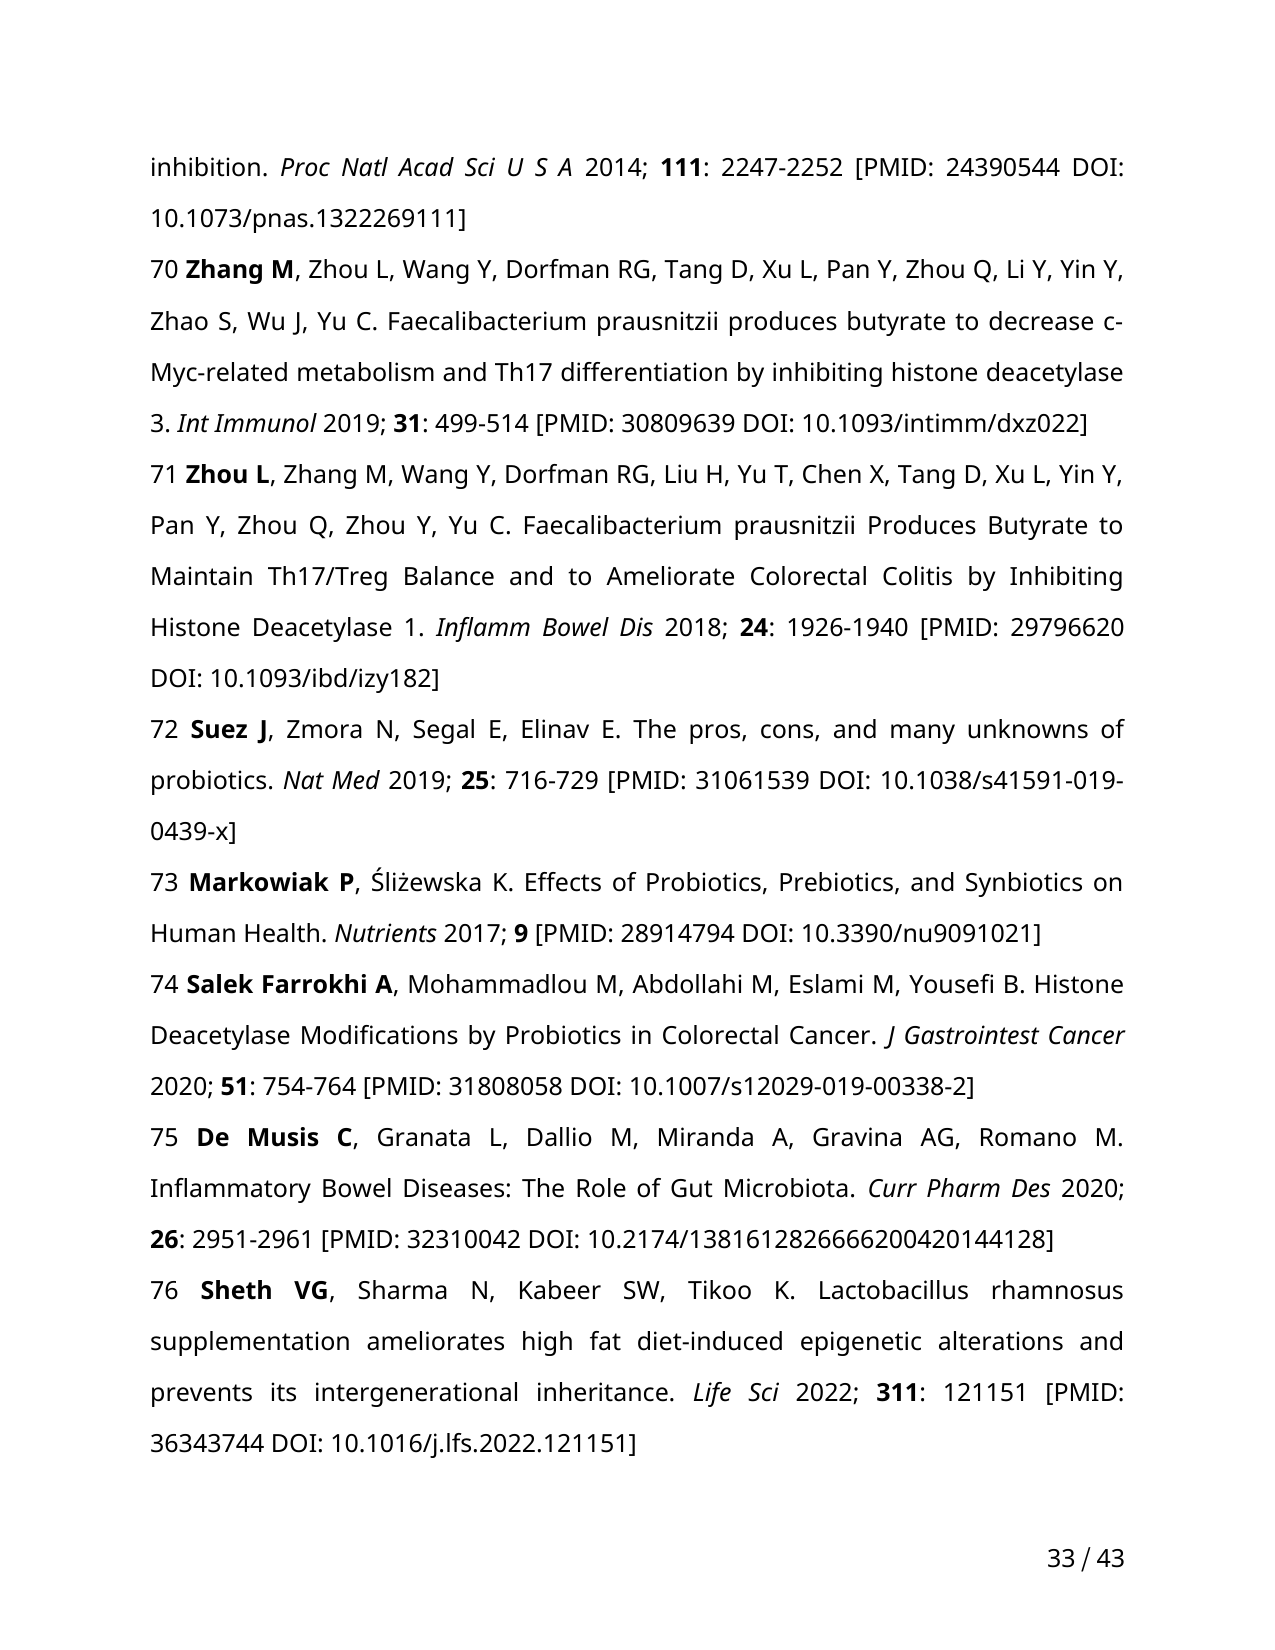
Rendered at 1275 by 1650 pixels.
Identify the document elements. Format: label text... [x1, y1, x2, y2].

text 74 Salek Farrokhi A, Mohammadlou M, Abdollahi M, Eslami M, Yousefi B. Histone Deacetylase Modifications by Probiotics in Colorectal Cancer. J Gastrointest Cancer 2020; 51: 754-764 [PMID: 31808058 DOI: 10.1007/s12029-019-00338-2] [150, 967, 1125, 1103]
text 70 Zhang M, Zhou L, Wang Y, Dorfman RG, Tang D, Xu L, Pan Y, Zhou Q, Li Y, Yin Y, Zhao S, Wu J, Yu C. Faecalibacterium prausnitzii produces butyrate to decrease c-Myc-related metabolism and Th17 differentiation by inhibiting histone deacetylase 3. Int Immunol 2019; 31: 499-514 [PMID: 30809639 DOI: 10.1093/intimm/dxz022] [150, 252, 1125, 439]
text 72 Suez J, Zmora N, Segal E, Elinav E. The pros, cons, and many unknowns of probiotics. Nat Med 2019; 25: 716-729 [PMID: 31061539 DOI: 10.1038/s41591-019-0439-x] [150, 711, 1125, 848]
text 76 Sheth VG, Sharma N, Kabeer SW, Tikoo K. Lactobacillus rhamnosus supplementation ameliorates high fat diet-induced epigenetic alterations and prevents its intergenerational inheritance. Life Sci 2022; 311: 121151 [PMID: 36343744 DOI: 10.1016/j.lfs.2022.121151] [150, 1273, 1125, 1460]
text 73 Markowiak P, Śliżewska K. Effects of Probiotics, Prebiotics, and Synbiotics on Human Health. Nutrients 2017; 9 [PMID: 28914794 DOI: 10.3390/nu9091021] [150, 864, 1125, 950]
text 75 De Musis C, Granata L, Dallio M, Miranda A, Gravina AG, Romano M. Inflammatory Bowel Diseases: The Role of Gut Microbiota. Curr Pharm Des 2020; 26: 2951-2961 [PMID: 32310042 DOI: 10.2174/1381612826666200420144128] [150, 1120, 1125, 1256]
text 71 Zhou L, Zhang M, Wang Y, Dorfman RG, Liu H, Yu T, Chen X, Tang D, Xu L, Yin Y, Pan Y, Zhou Q, Zhou Y, Yu C. Faecalibacterium prausnitzii Produces Butyrate to Maintain Th17/Treg Balance and to Ameliorate Colorectal Colitis by Inhibiting Histone Deacetylase 1. Inflamm Bowel Dis 2018; 24: 1926-1940 [PMID: 29796620 DOI: 10.1093/ibd/izy182] [150, 456, 1125, 694]
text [150, 150, 1125, 235]
